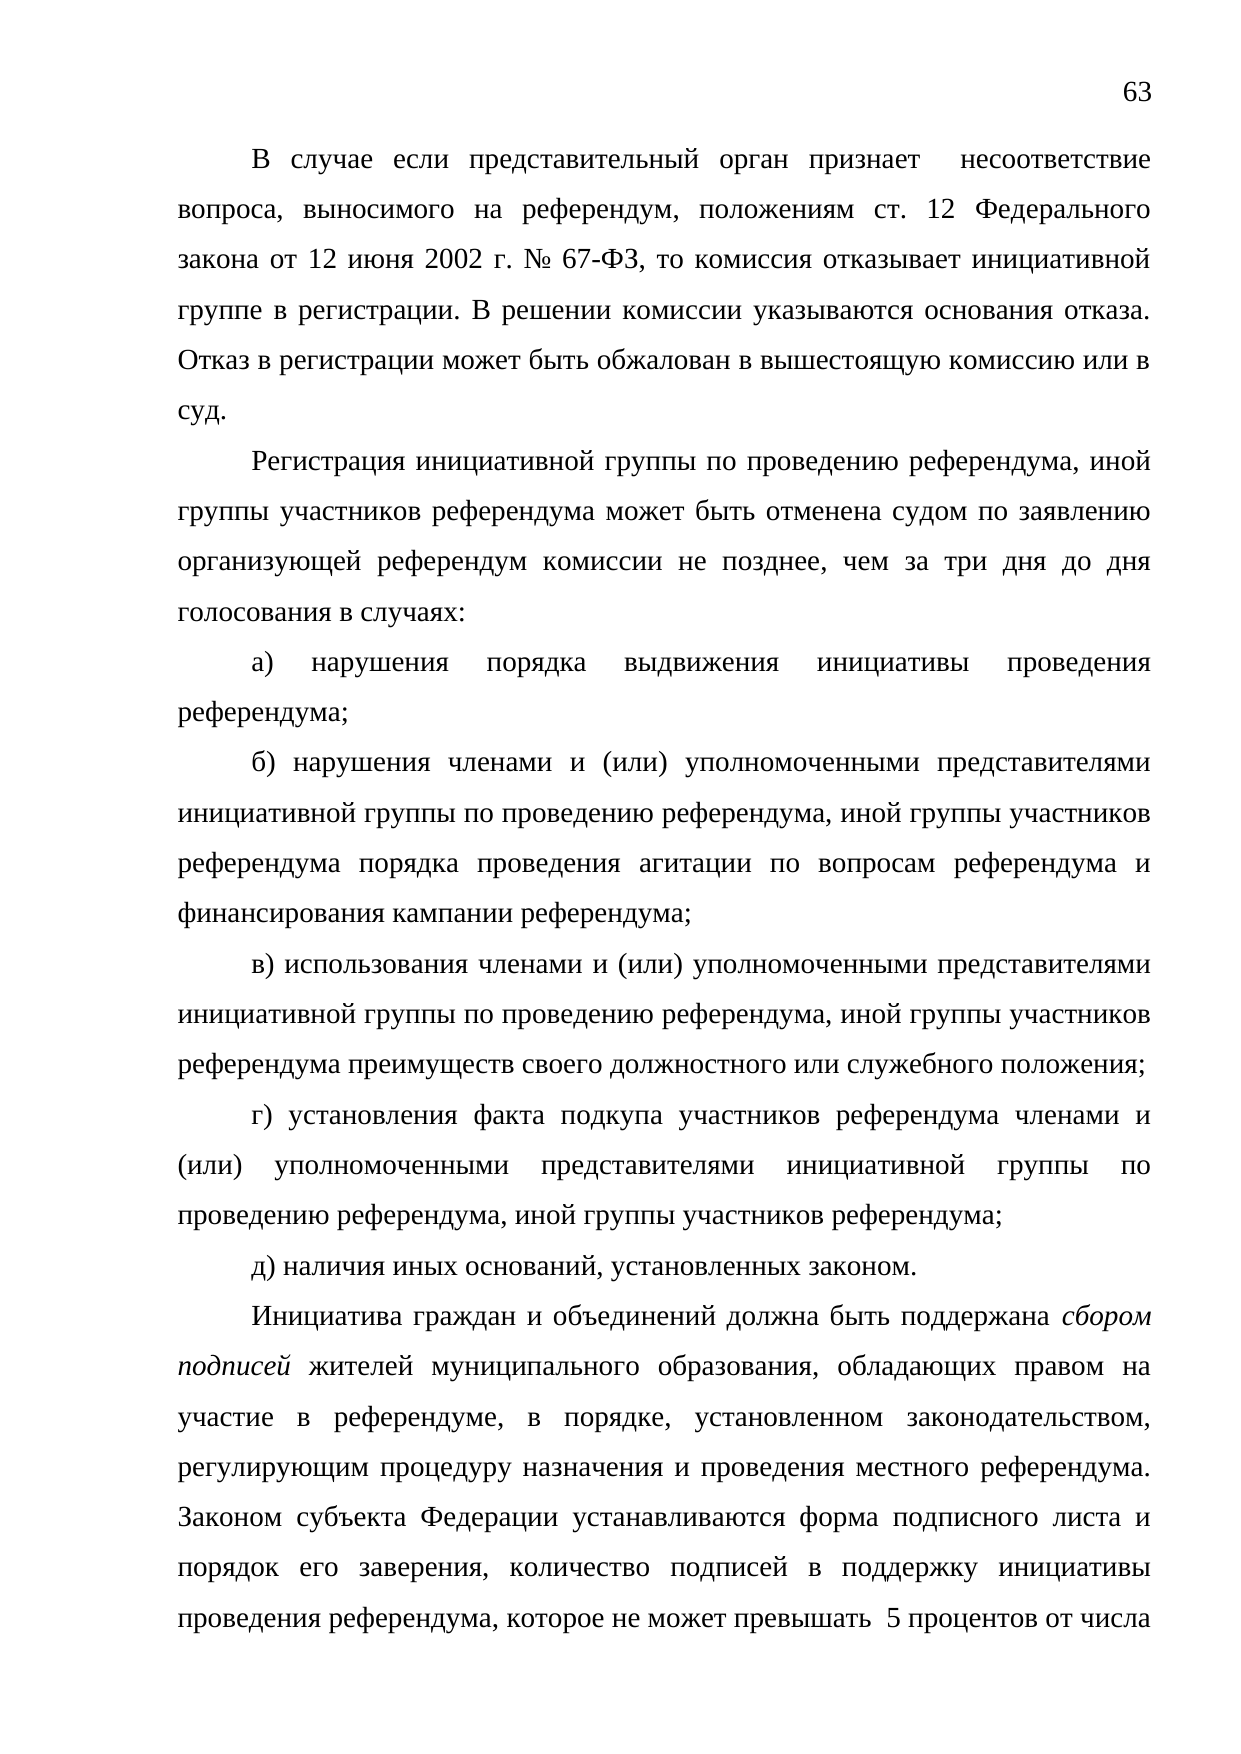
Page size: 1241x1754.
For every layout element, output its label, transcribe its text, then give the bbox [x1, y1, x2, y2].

text д) наличия иных оснований, установленных законом. [177, 1248, 1152, 1281]
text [177, 1298, 1152, 1633]
text а) нарушения порядка выдвижения инициативы проведения референдума; [177, 644, 1152, 728]
text В случае если представительный орган признает несоответствие вопроса, выносимого на референдум, положениям ст. 12 Федерального закона от 12 июня 2002 г. № 67-ФЗ, то комиссия отказывает инициативной группе в регистрации. В решении комиссии указываются основания отказа. Отказ в регистрации может быть обжалован в вышестоящую комиссию или в суд. [177, 141, 1152, 426]
text в) использования членами и (или) уполномоченными представителями инициативной группы по проведению референдума, иной группы участников референдума преимуществ своего должностного или служебного положения; [177, 946, 1152, 1080]
text б) нарушения членами и (или) уполномоченными представителями инициативной группы по проведению референдума, иной группы участников референдума порядка проведения агитации по вопросам референдума и финансирования кампании референдума; [177, 744, 1152, 929]
text г) установления факта подкупа участников референдума членами и (или) уполномоченными представителями инициативной группы по проведению референдума, иной группы участников референдума; [177, 1097, 1152, 1231]
text Регистрация инициативной группы по проведению референдума, иной группы участников референдума может быть отменена судом по заявлению организующей референдум комиссии не позднее, чем за три дня до дня голосования в случаях: [177, 443, 1152, 627]
